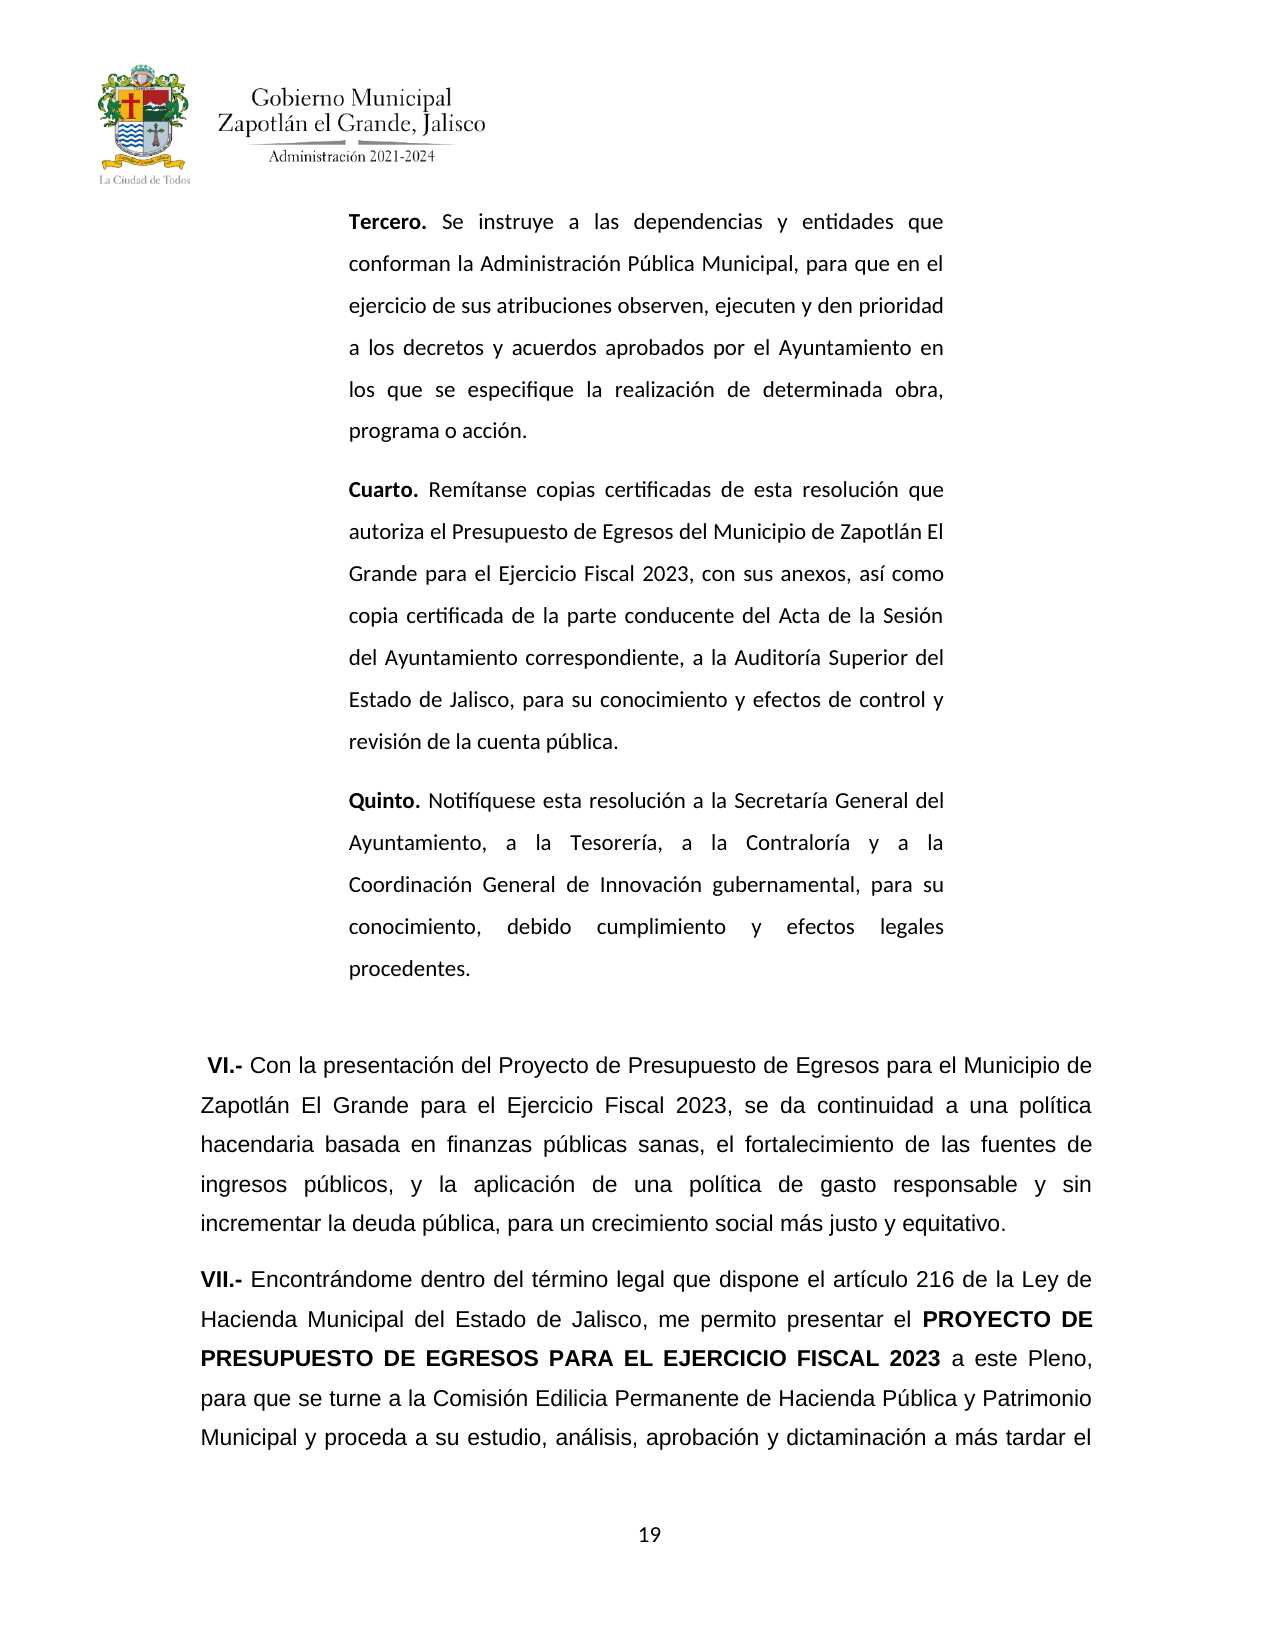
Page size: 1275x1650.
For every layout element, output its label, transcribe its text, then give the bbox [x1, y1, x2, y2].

text VI.- Con la presentación del Proyecto de Presupuesto de Egresos para el Municipio de Zapotlán El Grande para el Ejercicio Fiscal 2023, se da continuidad a una política hacendaria basada en finanzas públicas sanas, el fortalecimiento de las fuentes de ingresos públicos, y la aplicación de una política de gasto responsable y sin incrementar la deuda pública, para un crecimiento social más justo y equitativo. [200, 1052, 1093, 1237]
text Quinto. Notifíquese esta resolución a la Secretaría General del Ayuntamiento, a la Tesorería, a la Contraloría y a la Coordinación General de Innovación gubernamental, para su conocimiento, debido cumplimiento y efectos legales procedentes. [348, 786, 945, 982]
text Cuarto. Remítanse copias certificadas de esta resolución que autoriza el Presupuesto de Egresos del Municipio de Zapotlán El Grande para el Ejercicio Fiscal 2023, con sus anexos, así como copia certificada de la parte conducente del Acta de la Sesión del Ayuntamiento correspondiente, a la Auditoría Superior del Estado de Jalisco, para su conocimiento y efectos de control y revisión de la cuenta pública. [348, 475, 945, 755]
text Tercero. Se instruye a las dependencias y entidades que conforman la Administración Pública Municipal, para que en el ejercicio de sus atribuciones observen, ejecuten y den prioridad a los decretos y acuerdos aprobados por el Ayuntamiento en los que se especifique la realización de determinada obra, programa o acción. [348, 207, 945, 445]
picture [89, 60, 491, 192]
